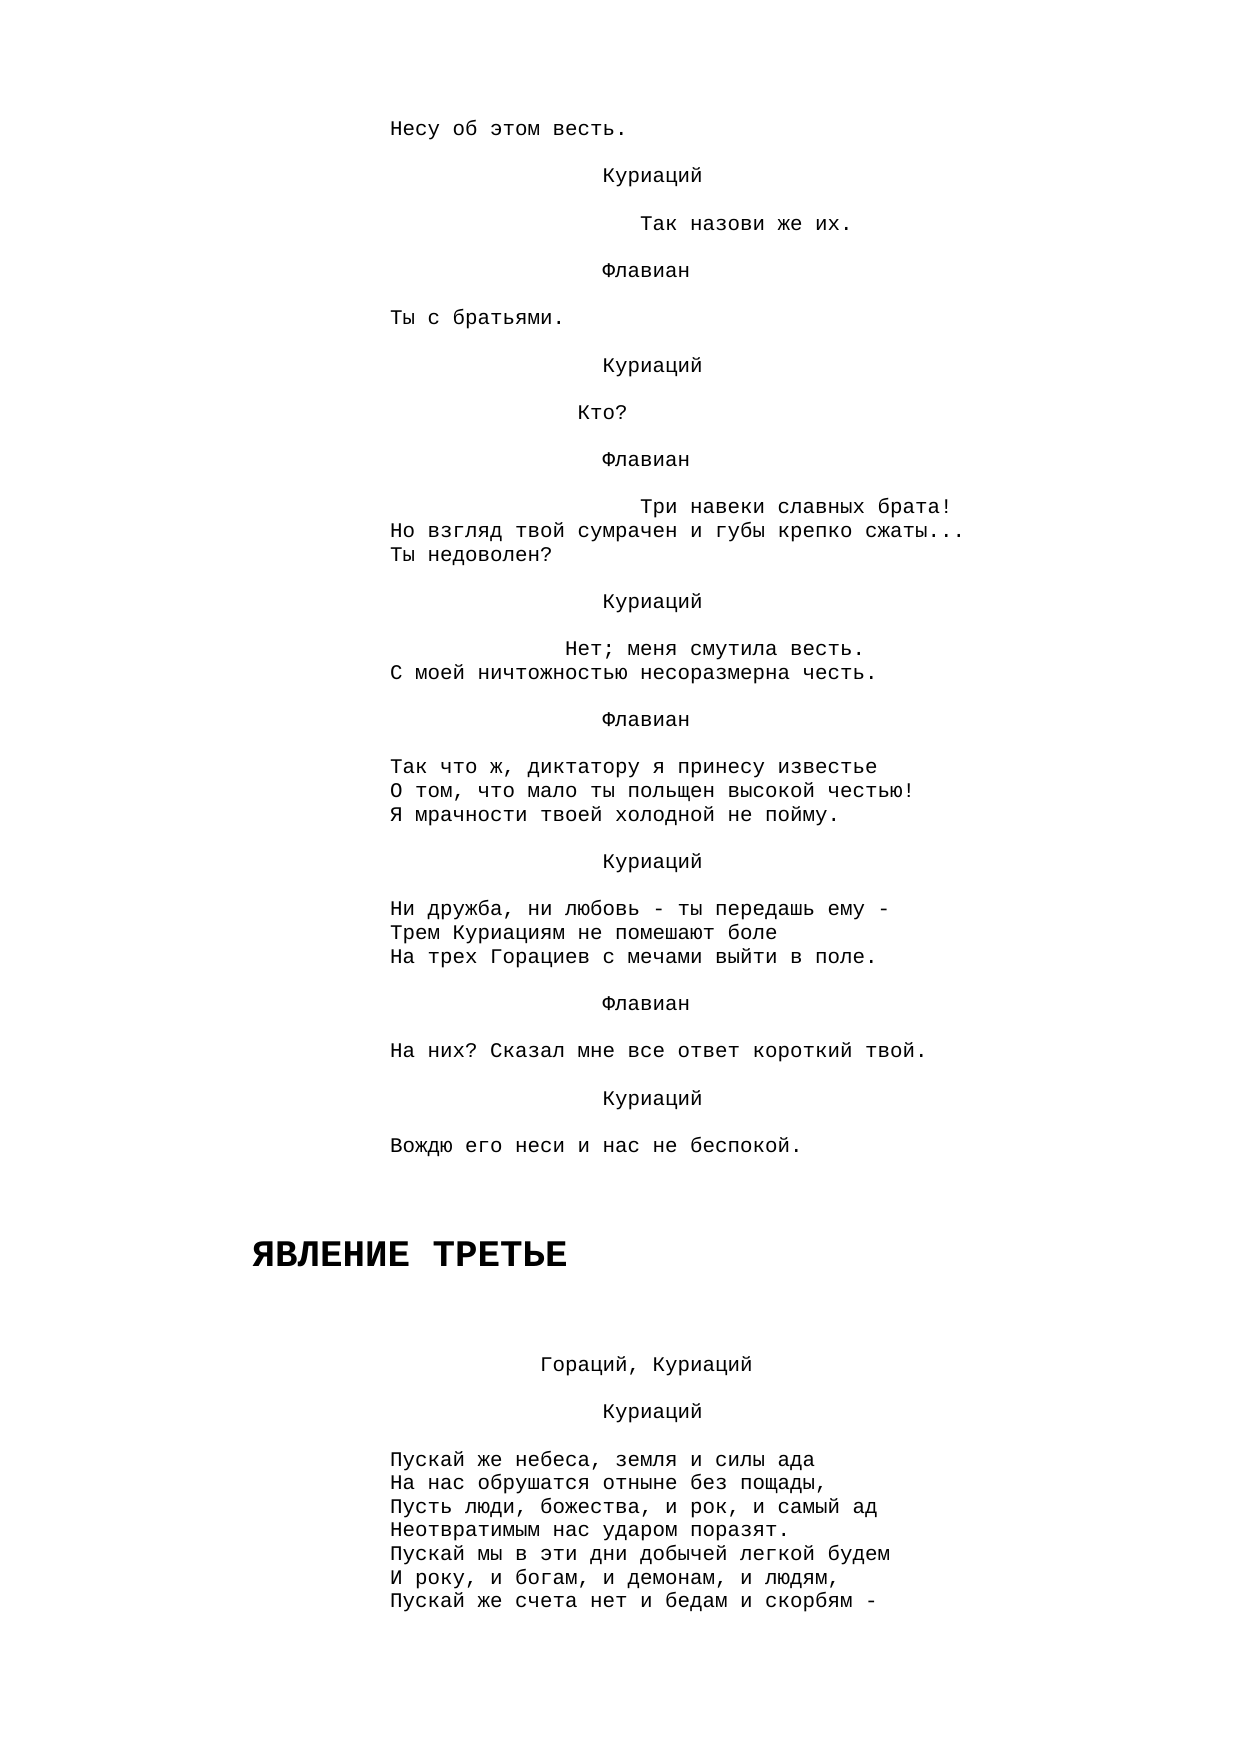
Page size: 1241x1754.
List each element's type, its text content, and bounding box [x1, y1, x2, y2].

text Но взгляд твой сумрачен и губы крепко сжаты... [177, 520, 1152, 544]
text О том, что мало ты польщен высокой честью! [177, 780, 1152, 804]
text Флавиан [177, 709, 1152, 733]
text Куриаций [177, 851, 1152, 875]
text Флавиан [177, 993, 1152, 1017]
text Пускай же счета нет и бедам и скорбям - [177, 1590, 1152, 1614]
text Я мрачности твоей холодной не пойму. [177, 804, 1152, 827]
text На трех Горациев с мечами выйти в поле. [177, 946, 1152, 969]
text Куриаций [177, 591, 1152, 615]
text На нас обрушатся отныне без пощады, [177, 1472, 1152, 1496]
text Пускай же небеса, земля и силы ада [177, 1448, 1152, 1472]
text Куриаций [177, 354, 1152, 378]
text Гораций, Куриаций [177, 1354, 1152, 1378]
text Несу об этом весть. [177, 118, 1152, 142]
text Нет; меня смутила весть. [177, 638, 1152, 662]
text Так что ж, диктатору я принесу известье [177, 757, 1152, 780]
text Флавиан [177, 449, 1152, 473]
text Ты недоволен? [177, 544, 1152, 567]
text Флавиан [177, 260, 1152, 284]
text Куриаций [177, 165, 1152, 189]
text Куриаций [177, 1401, 1152, 1425]
text Пусть люди, божества, и рок, и самый ад [177, 1496, 1152, 1519]
text Ты с братьями. [177, 307, 1152, 331]
text Кто? [177, 402, 1152, 426]
text Пускай мы в эти дни добычей легкой будем [177, 1543, 1152, 1567]
text Трем Куриациям не помешают боле [177, 922, 1152, 946]
text Вождю его неси и нас не беспокой. [177, 1135, 1152, 1158]
text На них? Сказал мне все ответ короткий твой. [177, 1040, 1152, 1064]
text Куриаций [177, 1088, 1152, 1111]
text С моей ничтожностью несоразмерна честь. [177, 662, 1152, 686]
text Неотвратимым нас ударом поразят. [177, 1519, 1152, 1543]
text Так назови же их. [177, 213, 1152, 236]
text Ни дружба, ни любовь - ты передашь ему - [177, 898, 1152, 922]
subtitle ЯВЛЕНИЕ ТРЕТЬЕ [252, 1235, 1152, 1277]
text Три навеки славных брата! [177, 496, 1152, 520]
text И року, и богам, и демонам, и людям, [177, 1567, 1152, 1590]
